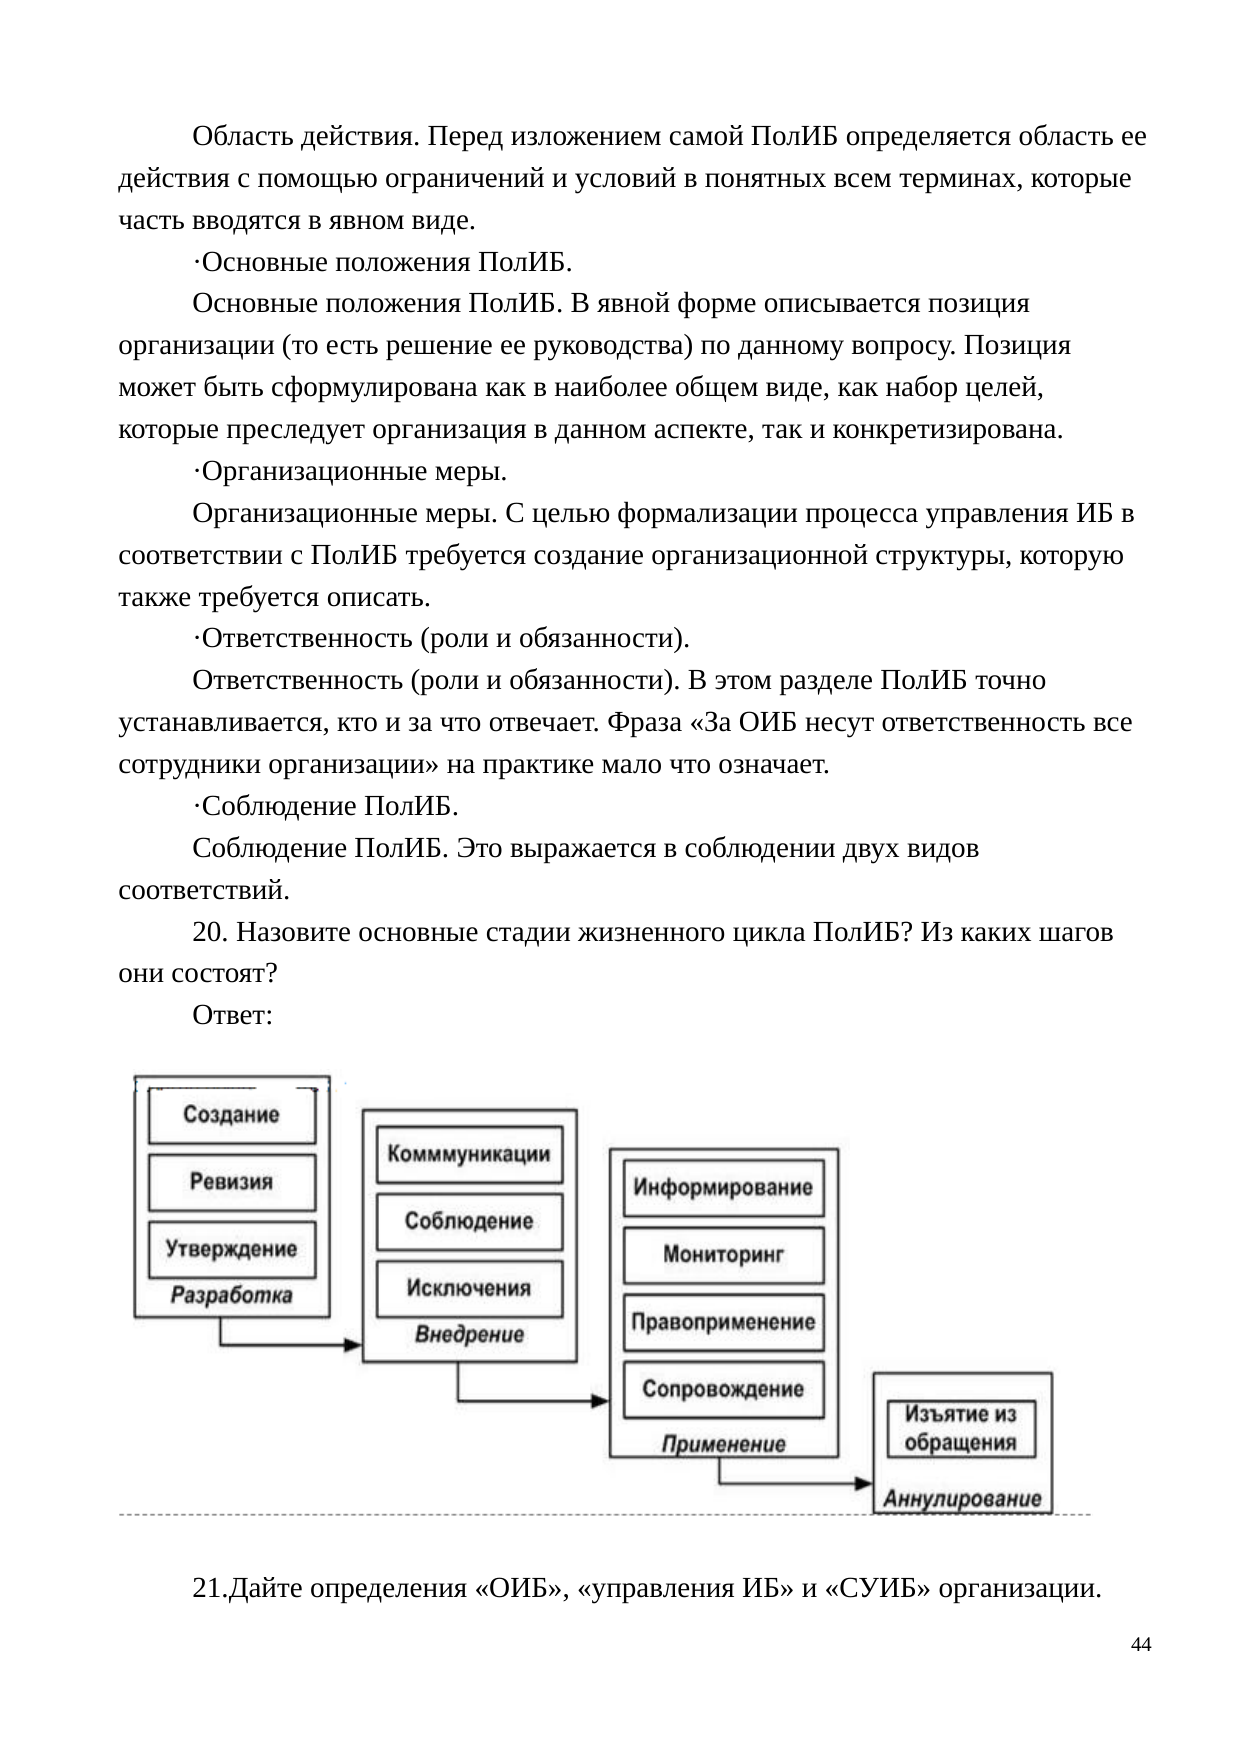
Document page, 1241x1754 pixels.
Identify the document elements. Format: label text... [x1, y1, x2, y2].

text ·Ответственность (роли и обязанности). [118, 621, 1152, 654]
text Основные положения ПолИБ. В явной форме описывается позиция организации (то есть решение ее руководства) по данному вопросу. Позиция может быть сформулирована как в наиболее общем виде, как набор целей, которые преследует организация в данном аспекте, так и конкретизирована. [118, 286, 1152, 445]
text Ответственность (роли и обязанности). В этом разделе ПолИБ точно устанавливается, кто и за что отвечает. Фраза «За ОИБ несут ответственность все сотрудники организации» на практике мало что означает. [118, 662, 1152, 780]
text ·Основные положения ПолИБ. [118, 244, 1152, 277]
text Область действия. Перед изложением самой ПолИБ определяется область ее действия с помощью ограничений и условий в понятных всем терминах, которые часть вводятся в явном виде. [118, 118, 1152, 235]
text ·Соблюдение ПолИБ. [118, 788, 1152, 822]
text 21.Дайте определения «ОИБ», «управления ИБ» и «СУИБ» организации. [118, 1570, 1152, 1603]
picture [118, 1069, 1094, 1522]
text ·Организационные меры. [118, 453, 1152, 487]
text 20. Назовите основные стадии жизненного цикла ПолИБ? Из каких шагов они состоят? [118, 914, 1152, 989]
text Организационные меры. С целью формализации процесса управления ИБ в соответствии с ПолИБ требуется создание организационной структуры, которую также требуется описать. [118, 495, 1152, 612]
text Ответ: [118, 997, 1152, 1031]
text Соблюдение ПолИБ. Это выражается в соблюдении двух видов соответствий. [118, 830, 1152, 905]
